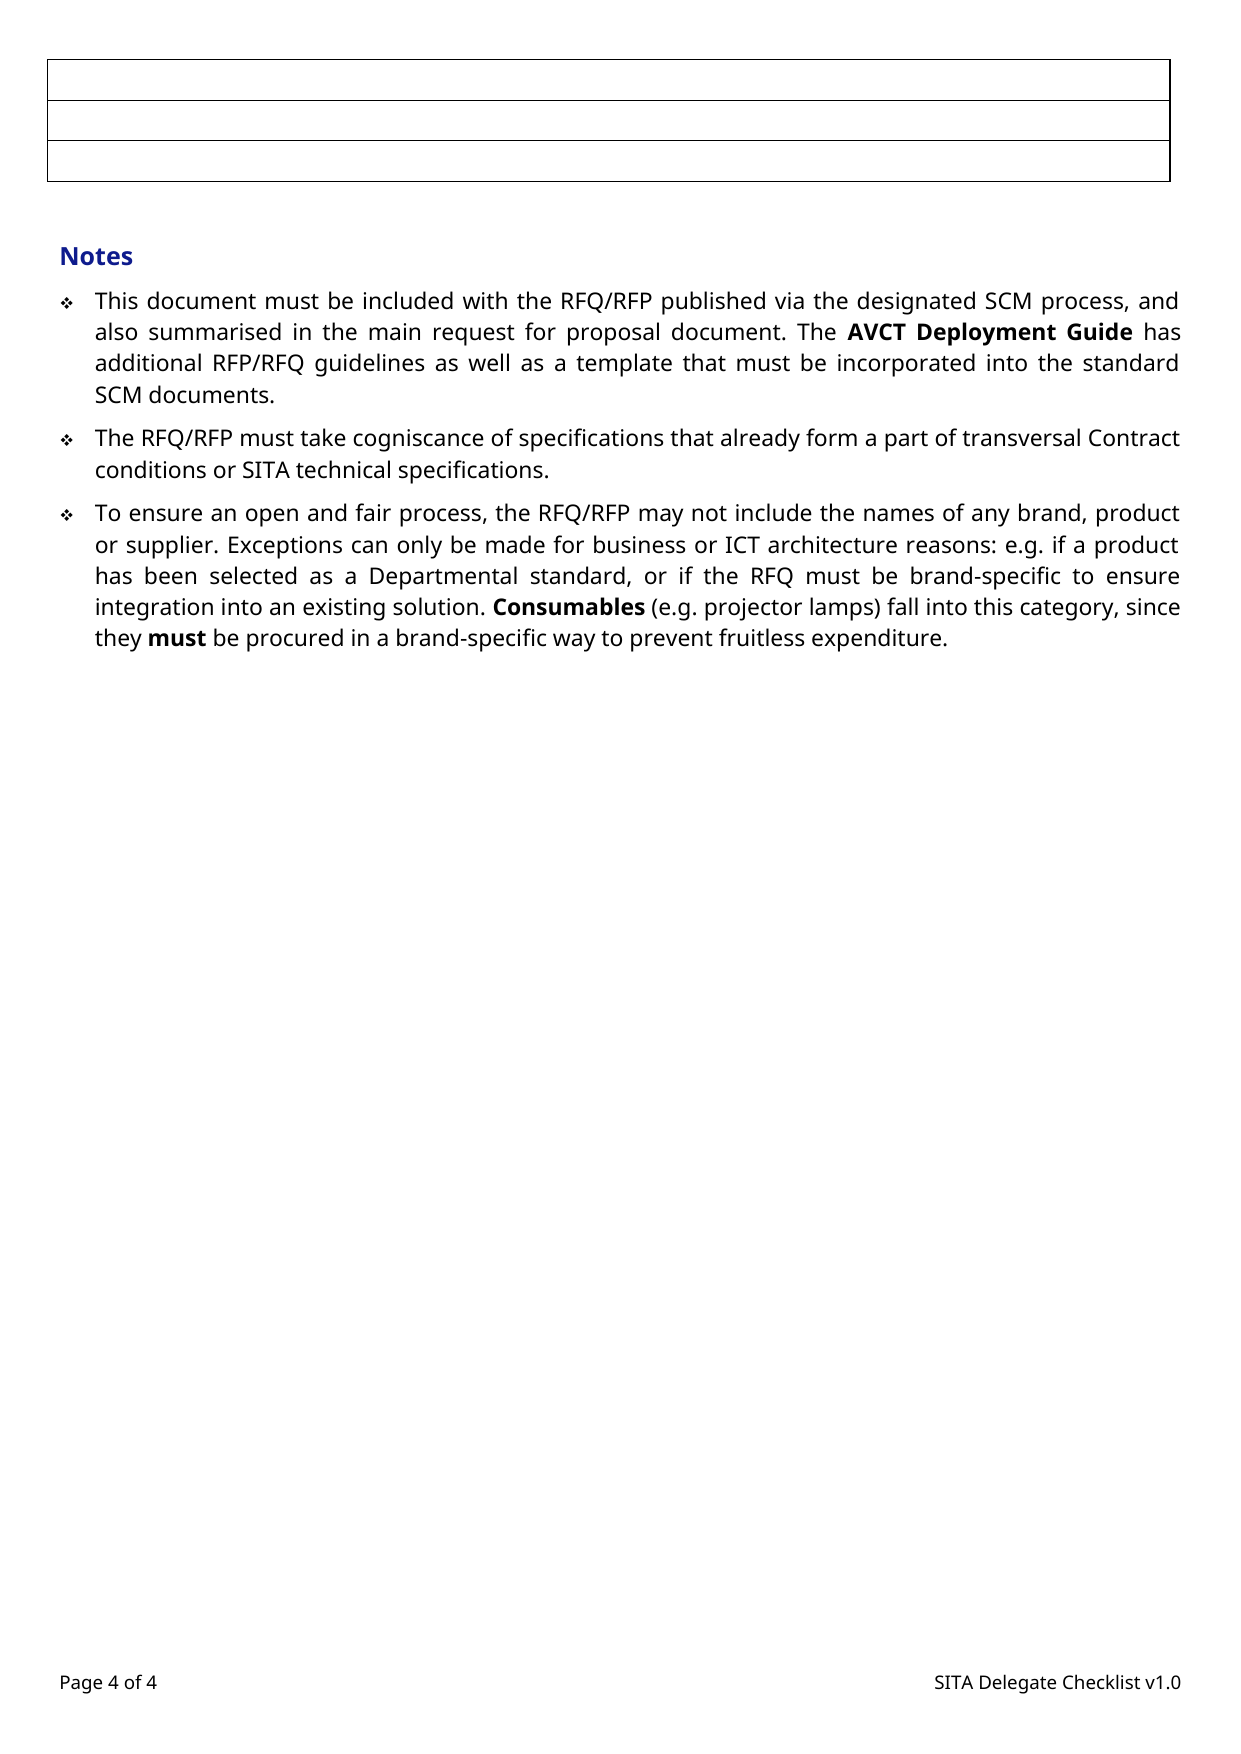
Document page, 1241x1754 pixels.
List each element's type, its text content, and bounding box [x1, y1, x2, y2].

text This document must be included with the RFQ/RFP published via the designated SCM process, and also summarised in the main request for proposal document. The AVCT Deployment Guide has additional RFP/RFQ guidelines as well as a template that must be incorporated into the standard SCM documents. [59, 285, 1181, 410]
table_cell [48, 101, 1169, 140]
text To ensure an open and fair process, the RFQ/RFP may not include the names of any brand, product or supplier. Exceptions can only be made for business or ICT architecture reasons: e.g. if a product has been selected as a Departmental standard, or if the RFQ must be brand-specific to ensure integration into an existing solution. Consumables (e.g. projector lamps) fall into this category, since they must be procured in a brand-specific way to prevent fruitless expenditure. [59, 497, 1181, 653]
text The RFQ/RFP must take cogniscance of specifications that already form a part of transversal Contract conditions or SITA technical specifications. [59, 422, 1181, 485]
table_cell [48, 60, 1169, 100]
table_cell [48, 141, 1169, 181]
subtitle Notes [59, 238, 1181, 272]
